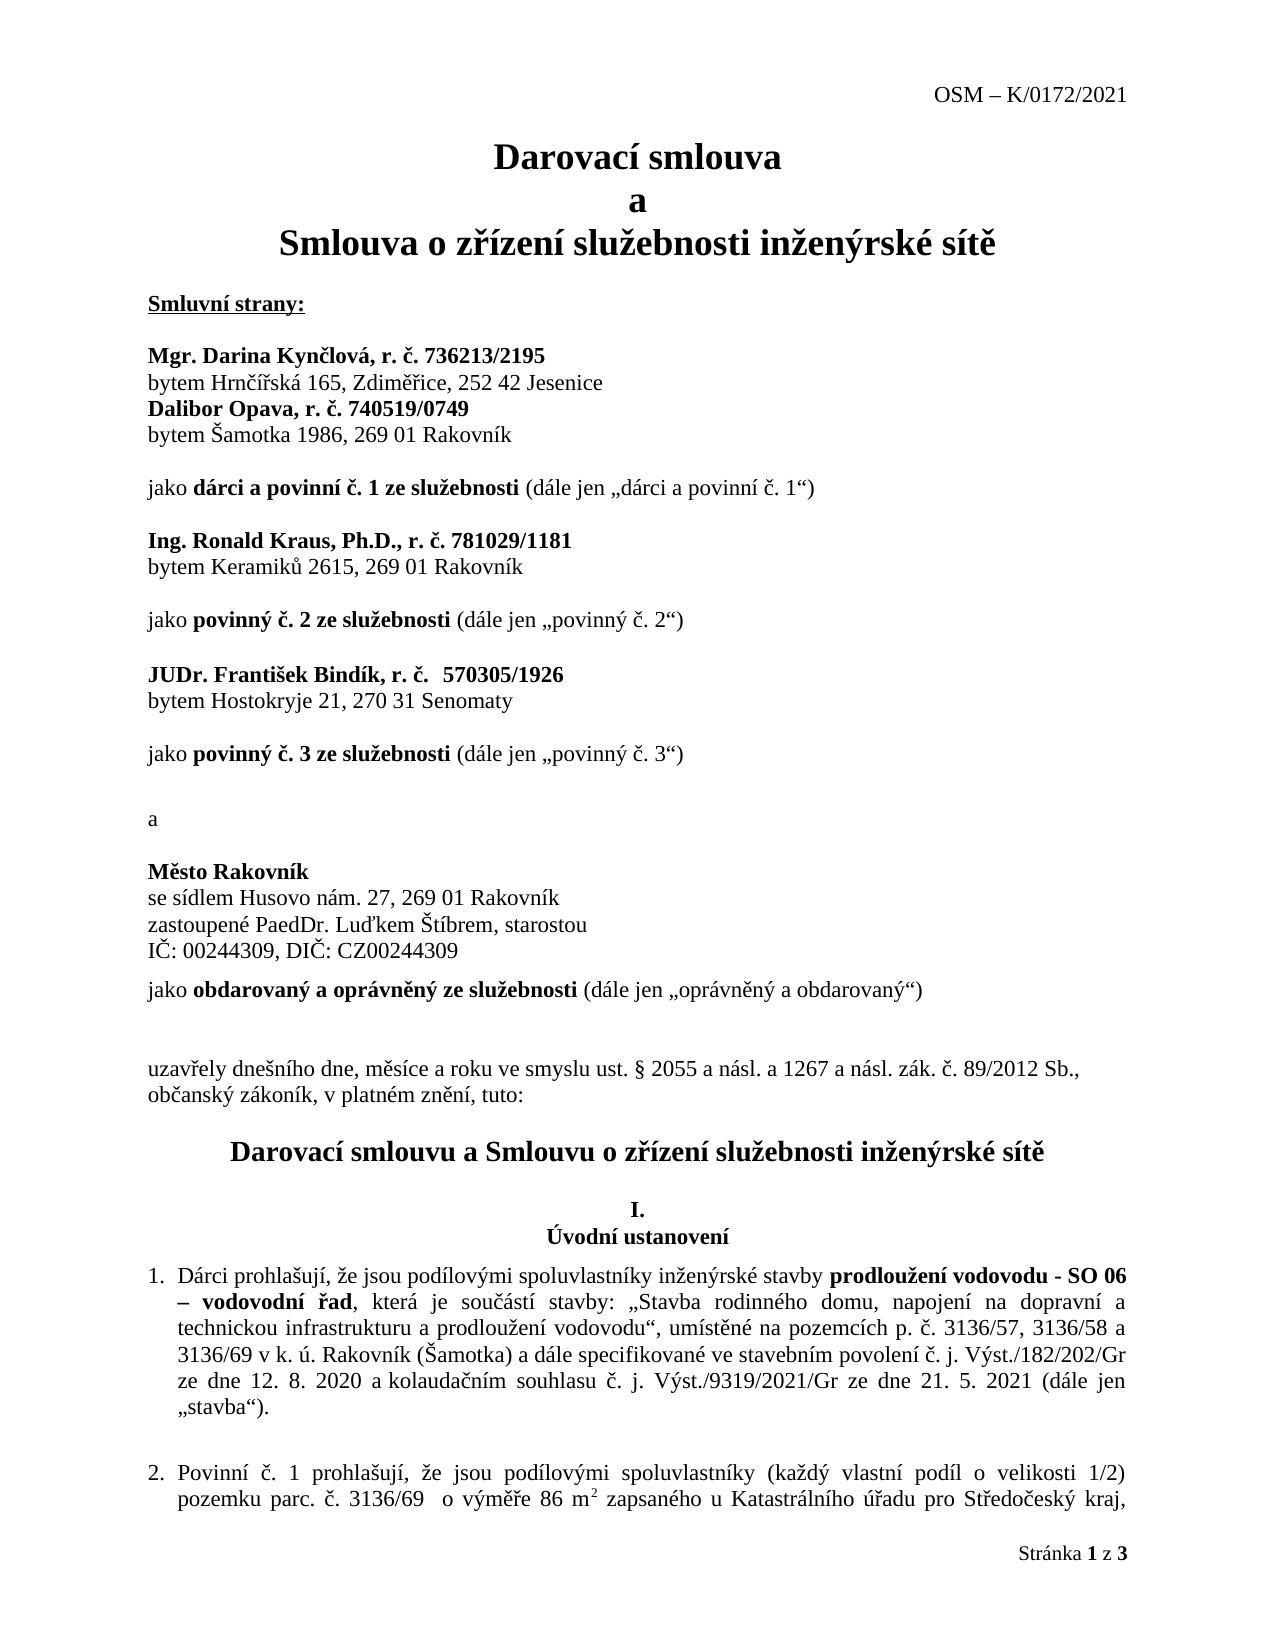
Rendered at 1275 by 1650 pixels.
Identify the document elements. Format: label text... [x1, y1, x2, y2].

text bytem Hrnčířská 165, Zdiměřice, 252 42 Jesenice [148, 369, 1127, 395]
text a [148, 805, 1127, 832]
text jako povinný č. 3 ze služebnosti (dále jen „povinný č. 3“) [148, 740, 1127, 767]
subtitle Úvodní ustanovení [148, 1223, 1127, 1249]
text bytem Hostokryje 21, 270 31 Senomaty [148, 687, 1127, 714]
text bytem Keramiků 2615, 269 01 Rakovník [148, 553, 1127, 580]
text Smluvní strany: [148, 290, 1127, 316]
text Darovací smlouva [148, 134, 1127, 177]
text jako dárci a povinní č. 1 ze služebnosti (dále jen „dárci a povinní č. 1“) [148, 474, 1127, 501]
text zastoupené PaedDr. Luďkem Štíbrem, starostou [148, 911, 1127, 937]
text se sídlem Husovo nám. 27, 269 01 Rakovník [148, 884, 1127, 911]
text jako obdarovaný a oprávněný ze služebnosti (dále jen „oprávněný a obdarovaný“) [148, 976, 1127, 1002]
text Mgr. Darina Kynčlová, r. č. 736213/2195 [148, 342, 1127, 369]
text I. [148, 1196, 1127, 1223]
text Dalibor Opava, r. č. 740519/0749 [148, 395, 1127, 422]
text Smlouva o zřízení služebnosti inženýrské sítě [148, 220, 1127, 263]
text Město Rakovník [148, 858, 1127, 884]
subtitle Darovací smlouvu a Smlouvu o zřízení služebnosti inženýrské sítě [148, 1134, 1127, 1168]
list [148, 1459, 1127, 1511]
text JUDr. František Bindík, r. č. 570305/1926 [148, 661, 1127, 687]
list Dárci prohlašují, že jsou podílovými spoluvlastníky inženýrské stavby prodloužení vodovodu - SO 06 – vodovodní řad, která je součástí stavby: „Stavba rodinného domu, napojení na dopravní a technickou infrastrukturu a prodloužení vodovodu“, umístěné na pozemcích p. č. 3136/57, 3136/58 a 3136/69 v k. ú. Rakovník (Šamotka) a dále specifikované ve stavebním povolení č. j. Výst./182/202/Gr ze dne 12. 8. 2020 a kolaudačním souhlasu č. j. Výst./9319/2021/Gr ze dne 21. 5. 2021 (dále jen „stavba“). [148, 1262, 1127, 1420]
text a [148, 177, 1127, 220]
text Ing. Ronald Kraus, Ph.D., r. č. 781029/1181 [148, 527, 1127, 553]
text uzavřely dnešního dne, měsíce a roku ve smyslu ust. § 2055 a násl. a 1267 a násl. zák. č. 89/2012 Sb., občanský zákoník, v platném znění, tuto: [148, 1055, 1127, 1108]
text IČ: 00244309, DIČ: CZ00244309 [148, 937, 1127, 963]
text bytem Šamotka 1986, 269 01 Rakovník [148, 422, 1127, 448]
text jako povinný č. 2 ze služebnosti (dále jen „povinný č. 2“) [148, 606, 1127, 632]
